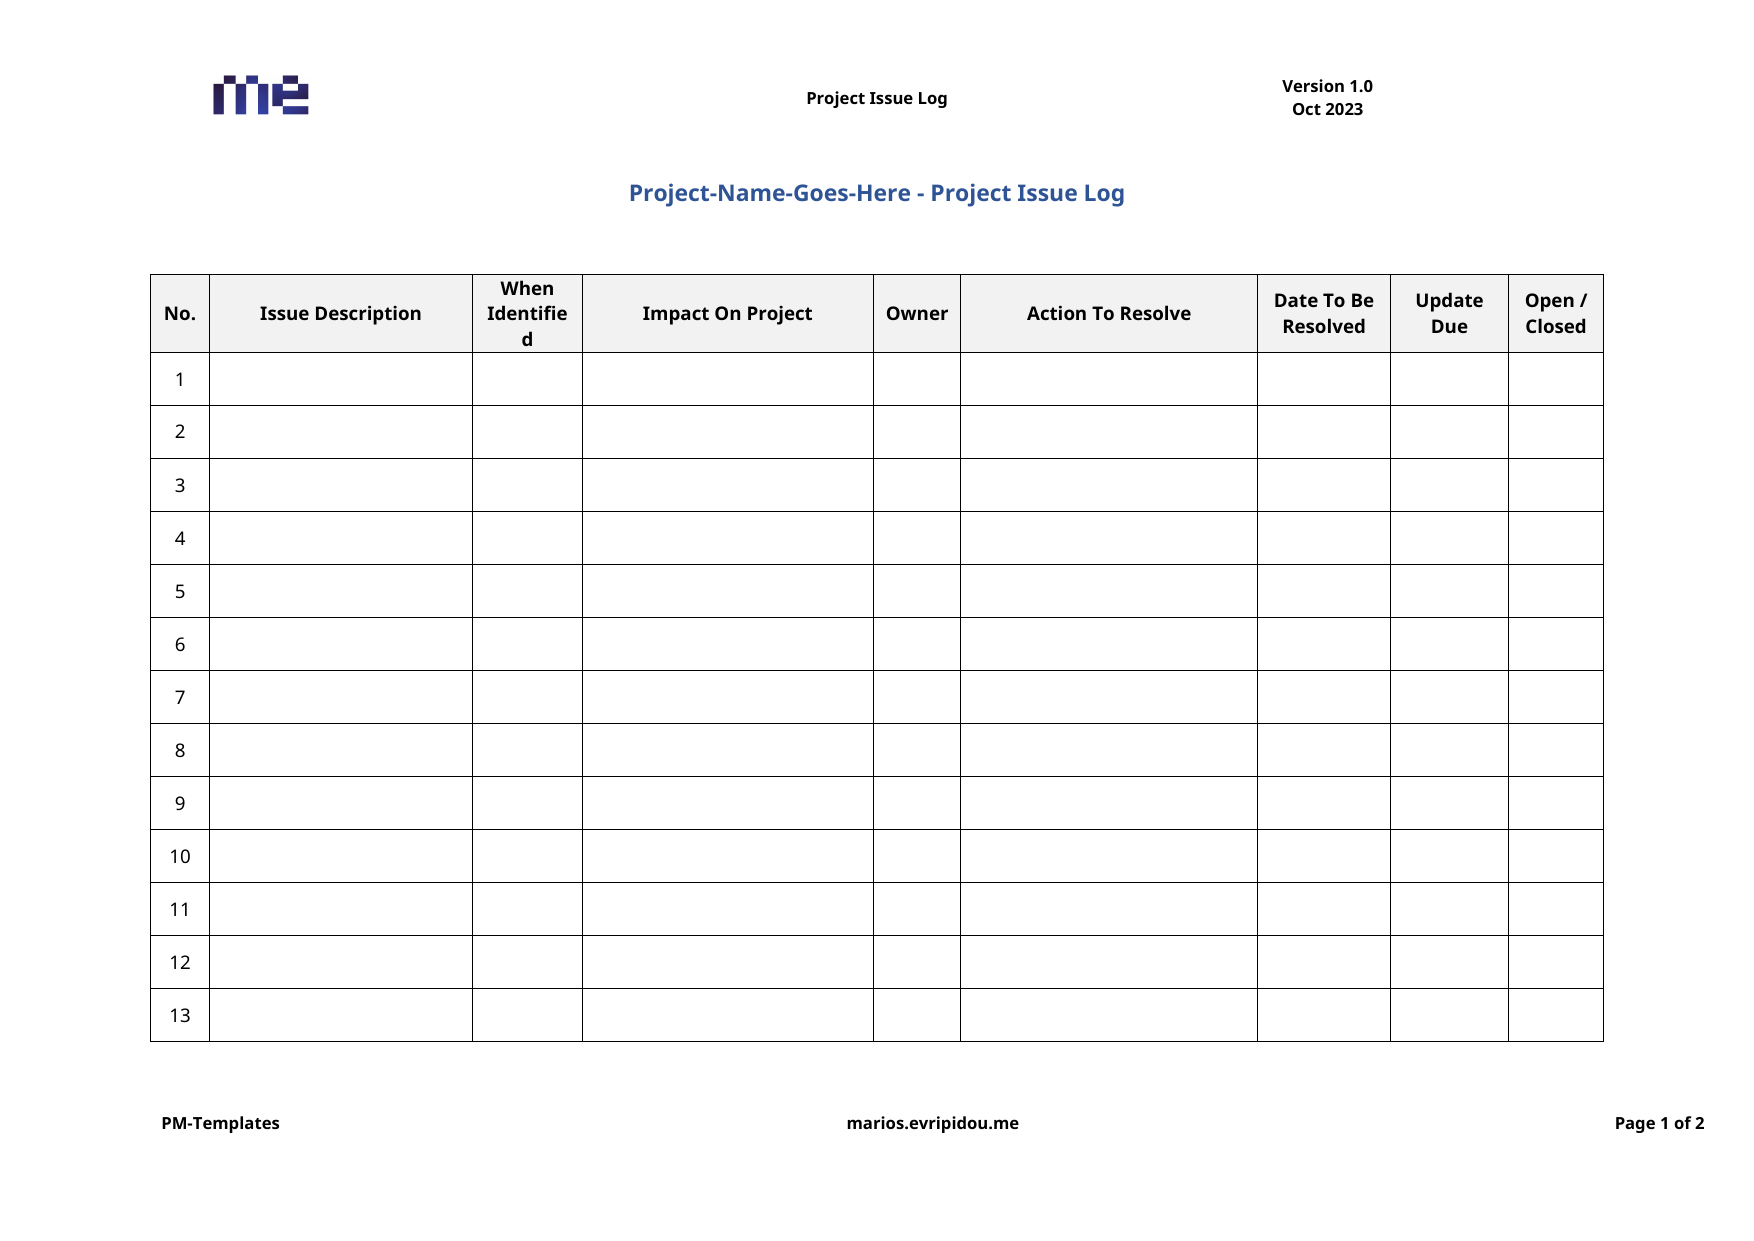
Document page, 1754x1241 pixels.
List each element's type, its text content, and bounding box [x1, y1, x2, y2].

table_cell [874, 406, 960, 458]
table_cell [473, 883, 582, 935]
table_cell [473, 671, 582, 723]
table_cell [583, 512, 873, 564]
table_cell [210, 671, 472, 723]
table_cell [210, 830, 472, 882]
table_cell [874, 883, 960, 935]
table_header Issue Description [210, 275, 472, 352]
table_cell [1391, 830, 1508, 882]
table_cell [210, 883, 472, 935]
table_cell [961, 353, 1257, 404]
table_cell [583, 724, 873, 776]
table_cell 12 [151, 936, 209, 988]
table_cell [1258, 830, 1390, 882]
table_header Update Due [1391, 275, 1508, 352]
table_header Impact On Project [583, 275, 873, 352]
table_cell [1391, 883, 1508, 935]
table_cell [473, 459, 582, 511]
table_cell [874, 936, 960, 988]
table_cell [961, 512, 1257, 564]
table_cell [583, 406, 873, 458]
table_cell [1258, 671, 1390, 723]
table_cell 6 [151, 618, 209, 670]
table_header No. [151, 275, 209, 352]
table_cell [210, 618, 472, 670]
table_cell [1509, 565, 1603, 617]
table_cell [1509, 936, 1603, 988]
table_cell [583, 883, 873, 935]
table_cell [874, 459, 960, 511]
table_header Date To Be Resolved [1258, 275, 1390, 352]
table_cell [874, 618, 960, 670]
table_cell [473, 936, 582, 988]
table_cell 8 [151, 724, 209, 776]
table_cell [1258, 459, 1390, 511]
table_cell [210, 989, 472, 1041]
table_cell [874, 989, 960, 1041]
table_cell [583, 618, 873, 670]
table_cell [210, 936, 472, 988]
table_cell [961, 830, 1257, 882]
table_cell [874, 353, 960, 404]
table_cell 5 [151, 565, 209, 617]
table_cell [961, 989, 1257, 1041]
table_cell [210, 565, 472, 617]
table_cell [1391, 353, 1508, 404]
table_cell [583, 830, 873, 882]
table_cell [1258, 883, 1390, 935]
table_cell [1391, 512, 1508, 564]
table_cell [961, 618, 1257, 670]
table_cell [210, 406, 472, 458]
table_cell [874, 777, 960, 829]
table_cell [473, 565, 582, 617]
table_cell [1391, 406, 1508, 458]
table_cell [1391, 936, 1508, 988]
table_cell [210, 459, 472, 511]
table_cell [1509, 777, 1603, 829]
table_cell [874, 512, 960, 564]
picture [212, 75, 310, 116]
table_cell [1258, 777, 1390, 829]
table_cell [1258, 936, 1390, 988]
table_cell [961, 565, 1257, 617]
table_cell [1258, 565, 1390, 617]
table_cell [473, 830, 582, 882]
table_cell [1509, 883, 1603, 935]
table_cell [874, 830, 960, 882]
table_cell [961, 406, 1257, 458]
table_cell [473, 989, 582, 1041]
table_header Owner [874, 275, 960, 352]
table_header Open / Closed [1509, 275, 1603, 352]
table_cell [1391, 565, 1508, 617]
table_cell [1258, 406, 1390, 458]
table_cell [1258, 724, 1390, 776]
table_cell 1 [151, 353, 209, 404]
table_cell [874, 671, 960, 723]
table_cell [1509, 459, 1603, 511]
table_cell [1391, 777, 1508, 829]
table_cell 11 [151, 883, 209, 935]
table_cell [1258, 512, 1390, 564]
table_cell [473, 724, 582, 776]
subtitle Project-Name-Goes-Here - Project Issue Log [150, 177, 1604, 208]
table_cell [583, 989, 873, 1041]
table_cell [961, 936, 1257, 988]
table_cell [1258, 353, 1390, 404]
table_cell [874, 565, 960, 617]
table_cell [961, 724, 1257, 776]
table_cell [1509, 618, 1603, 670]
table_cell [1258, 618, 1390, 670]
table_cell [583, 671, 873, 723]
table_cell [1509, 989, 1603, 1041]
table_cell [874, 724, 960, 776]
table_cell [583, 936, 873, 988]
table_cell [1391, 618, 1508, 670]
table_cell [1391, 459, 1508, 511]
table_cell [961, 777, 1257, 829]
table_cell [473, 777, 582, 829]
table_cell 13 [151, 989, 209, 1041]
table_cell [1509, 671, 1603, 723]
table_cell 10 [151, 830, 209, 882]
table_cell [210, 724, 472, 776]
table_cell [1509, 406, 1603, 458]
table_cell 4 [151, 512, 209, 564]
table_cell [961, 883, 1257, 935]
table_cell [473, 353, 582, 404]
table_cell [583, 777, 873, 829]
table_cell [210, 777, 472, 829]
table_header Action To Resolve [961, 275, 1257, 352]
table_cell [583, 459, 873, 511]
table_cell [1391, 671, 1508, 723]
table_cell 7 [151, 671, 209, 723]
table_cell [473, 406, 582, 458]
table_cell [473, 618, 582, 670]
table_cell [1258, 989, 1390, 1041]
table_cell [961, 459, 1257, 511]
table_cell [583, 565, 873, 617]
table_cell [1391, 989, 1508, 1041]
table_cell 2 [151, 406, 209, 458]
table_cell [1509, 830, 1603, 882]
table_cell [1391, 724, 1508, 776]
table_cell [210, 353, 472, 404]
table_cell [961, 671, 1257, 723]
table_cell [473, 512, 582, 564]
table_cell 9 [151, 777, 209, 829]
table_header When Identified [473, 275, 582, 352]
table_cell [210, 512, 472, 564]
table_cell [583, 353, 873, 404]
table_cell [1509, 724, 1603, 776]
table_cell [1509, 353, 1603, 404]
table_cell [1509, 512, 1603, 564]
table_cell 3 [151, 459, 209, 511]
